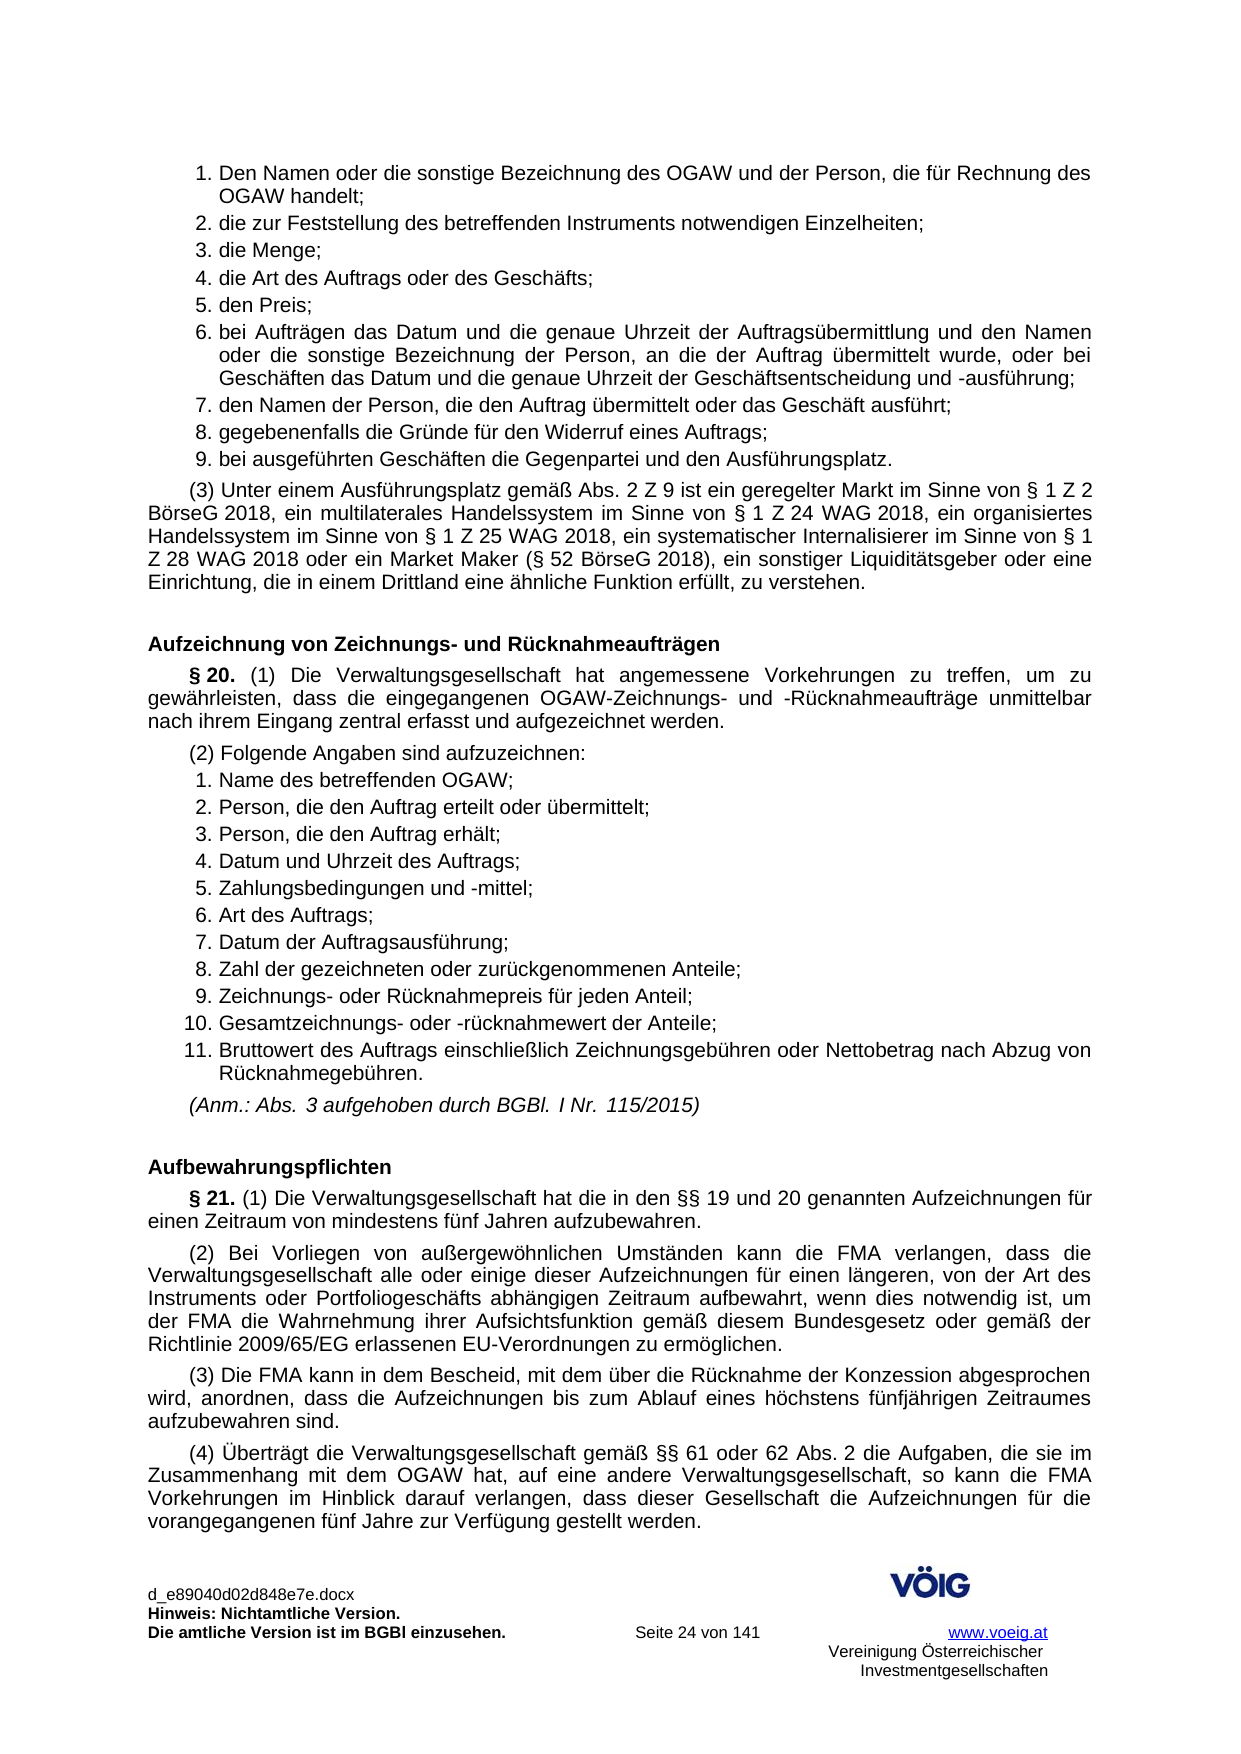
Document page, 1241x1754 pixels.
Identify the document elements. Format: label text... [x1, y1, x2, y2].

text (2) Folgende Angaben sind aufzuzeichnen: [148, 742, 1093, 764]
text 9. Zeichnungs- oder Rücknahmepreis für jeden Anteil; [148, 985, 1093, 1008]
text 9. bei ausgeführten Geschäften die Gegenpartei und den Ausführungsplatz. [148, 448, 1093, 471]
text 10. Gesamtzeichnungs- oder -rücknahmewert der Anteile; [148, 1012, 1093, 1035]
text 6. Art des Auftrags; [148, 904, 1093, 927]
text 2. Person, die den Auftrag erteilt oder übermittelt; [148, 796, 1093, 819]
text 4. die Art des Auftrags oder des Geschäfts; [148, 267, 1093, 289]
text § 21. (1) Die Verwaltungsgesellschaft hat die in den §§ 19 und 20 genannten Aufzeichnungen für einen Zeitraum von mindestens fünf Jahren aufzubewahren. [148, 1187, 1093, 1233]
text (Anm.: Abs. 3 aufgehoben durch BGBl. I Nr. 115/2015) [148, 1094, 1093, 1117]
text 11. Bruttowert des Auftrags einschließlich Zeichnungsgebühren oder Nettobetrag nach Abzug von Rücknahmegebühren. [148, 1039, 1093, 1085]
text 2. die zur Feststellung des betreffenden Instruments notwendigen Einzelheiten; [148, 212, 1093, 235]
text Aufbewahrungspflichten [148, 1156, 1093, 1179]
text 8. gegebenenfalls die Gründe für den Widerruf eines Auftrags; [148, 421, 1093, 444]
text 7. Datum der Auftragsausführung; [148, 931, 1093, 954]
text (3) Unter einem Ausführungsplatz gemäß Abs. 2 Z 9 ist ein geregelter Markt im Sinne von § 1 Z 2 BörseG 2018, ein multilaterales Handelssystem im Sinne von § 1 Z 24 WAG 2018, ein organisiertes Handelssystem im Sinne von § 1 Z 25 WAG 2018, ein systematischer Internalisierer im Sinne von § 1 Z 28 WAG 2018 oder ein Market Maker (§ 52 BörseG 2018), ein sonstiger Liquiditätsgeber oder eine Einrichtung, die in einem Drittland eine ähnliche Funktion erfüllt, zu verstehen. [148, 479, 1093, 594]
text 3. Person, die den Auftrag erhält; [148, 823, 1093, 846]
text § 20. (1) Die Verwaltungsgesellschaft hat angemessene Vorkehrungen zu treffen, um zu gewährleisten, dass die eingegangenen OGAW-Zeichnungs- und -Rücknahmeaufträge unmittelbar nach ihrem Eingang zentral erfasst und aufgezeichnet werden. [148, 664, 1093, 733]
text Aufzeichnung von Zeichnungs- und Rücknahmeaufträgen [148, 633, 1093, 656]
text 7. den Namen der Person, die den Auftrag übermittelt oder das Geschäft ausführt; [148, 394, 1093, 417]
text 1. Den Namen oder die sonstige Bezeichnung des OGAW und der Person, die für Rechnung des OGAW handelt; [148, 162, 1093, 208]
picture [889, 1565, 972, 1600]
text (2) Bei Vorliegen von außergewöhnlichen Umständen kann die FMA verlangen, dass die Verwaltungsgesellschaft alle oder einige dieser Aufzeichnungen für einen längeren, von der Art des Instruments oder Portfoliogeschäfts abhängigen Zeitraum aufbewahrt, wenn dies notwendig ist, um der FMA die Wahrnehmung ihrer Aufsichtsfunktion gemäß diesem Bundesgesetz oder gemäß der Richtlinie 2009/65/EG erlassenen EU-Verordnungen zu ermöglichen. [148, 1242, 1093, 1356]
text 1. Name des betreffenden OGAW; [148, 769, 1093, 792]
text 8. Zahl der gezeichneten oder zurückgenommenen Anteile; [148, 958, 1093, 981]
text 4. Datum und Uhrzeit des Auftrags; [148, 850, 1093, 873]
text (3) Die FMA kann in dem Bescheid, mit dem über die Rücknahme der Konzession abgesprochen wird, anordnen, dass die Aufzeichnungen bis zum Ablauf eines höchstens fünfjährigen Zeitraumes aufzubewahren sind. [148, 1364, 1093, 1433]
text 5. Zahlungsbedingungen und -mittel; [148, 877, 1093, 900]
text 5. den Preis; [148, 294, 1093, 317]
text 3. die Menge; [148, 239, 1093, 262]
text 6. bei Aufträgen das Datum und die genaue Uhrzeit der Auftragsübermittlung und den Namen oder die sonstige Bezeichnung der Person, an die der Auftrag übermittelt wurde, oder bei Geschäften das Datum und die genaue Uhrzeit der Geschäftsentscheidung und -ausführung; [148, 321, 1093, 389]
text (4) Überträgt die Verwaltungsgesellschaft gemäß §§ 61 oder 62 Abs. 2 die Aufgaben, die sie im Zusammenhang mit dem OGAW hat, auf eine andere Verwaltungsgesellschaft, so kann die FMA Vorkehrungen im Hinblick darauf verlangen, dass dieser Gesellschaft die Aufzeichnungen für die vorangegangenen fünf Jahre zur Verfügung gestellt werden. [148, 1442, 1093, 1533]
